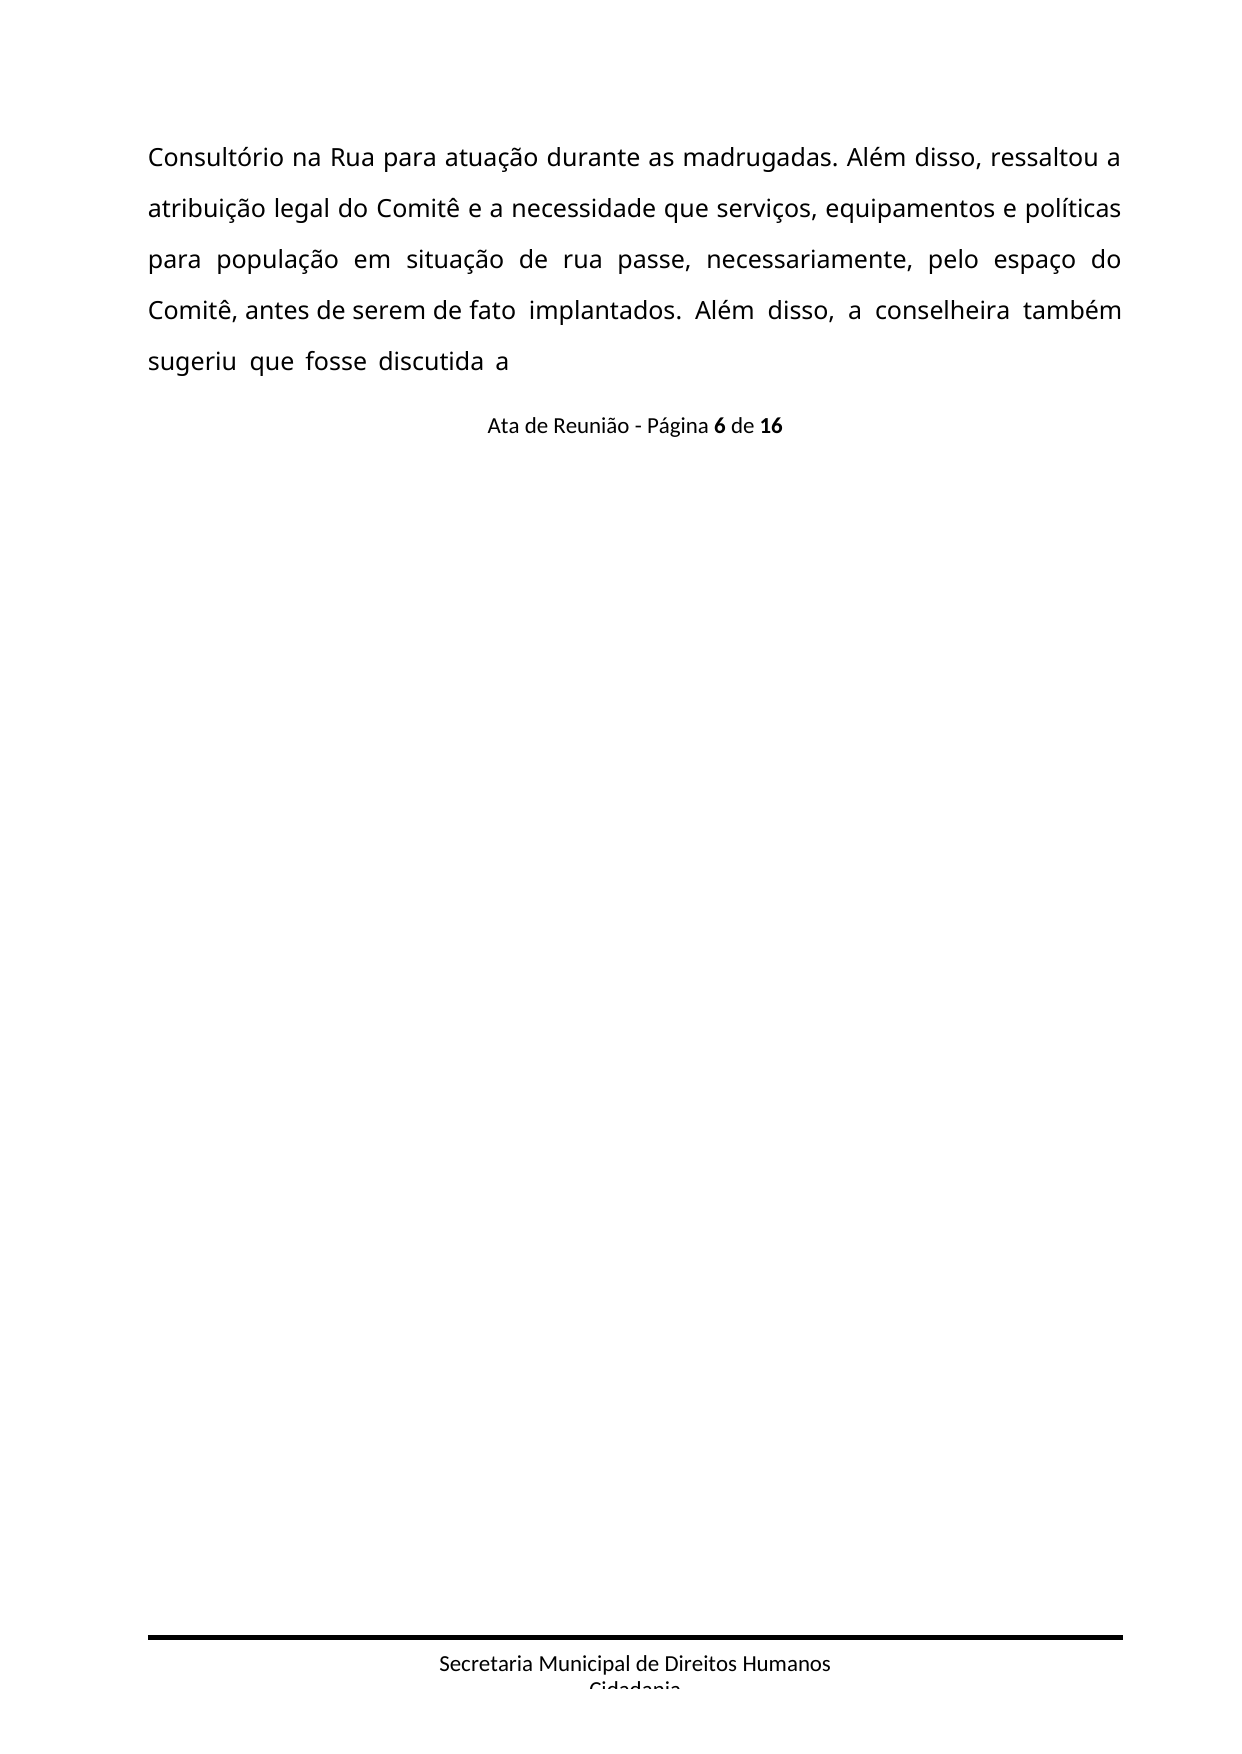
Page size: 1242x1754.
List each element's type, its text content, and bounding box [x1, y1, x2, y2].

text Ata de Reunião - Página 6 de 16 [294, 411, 976, 439]
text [148, 139, 1122, 378]
